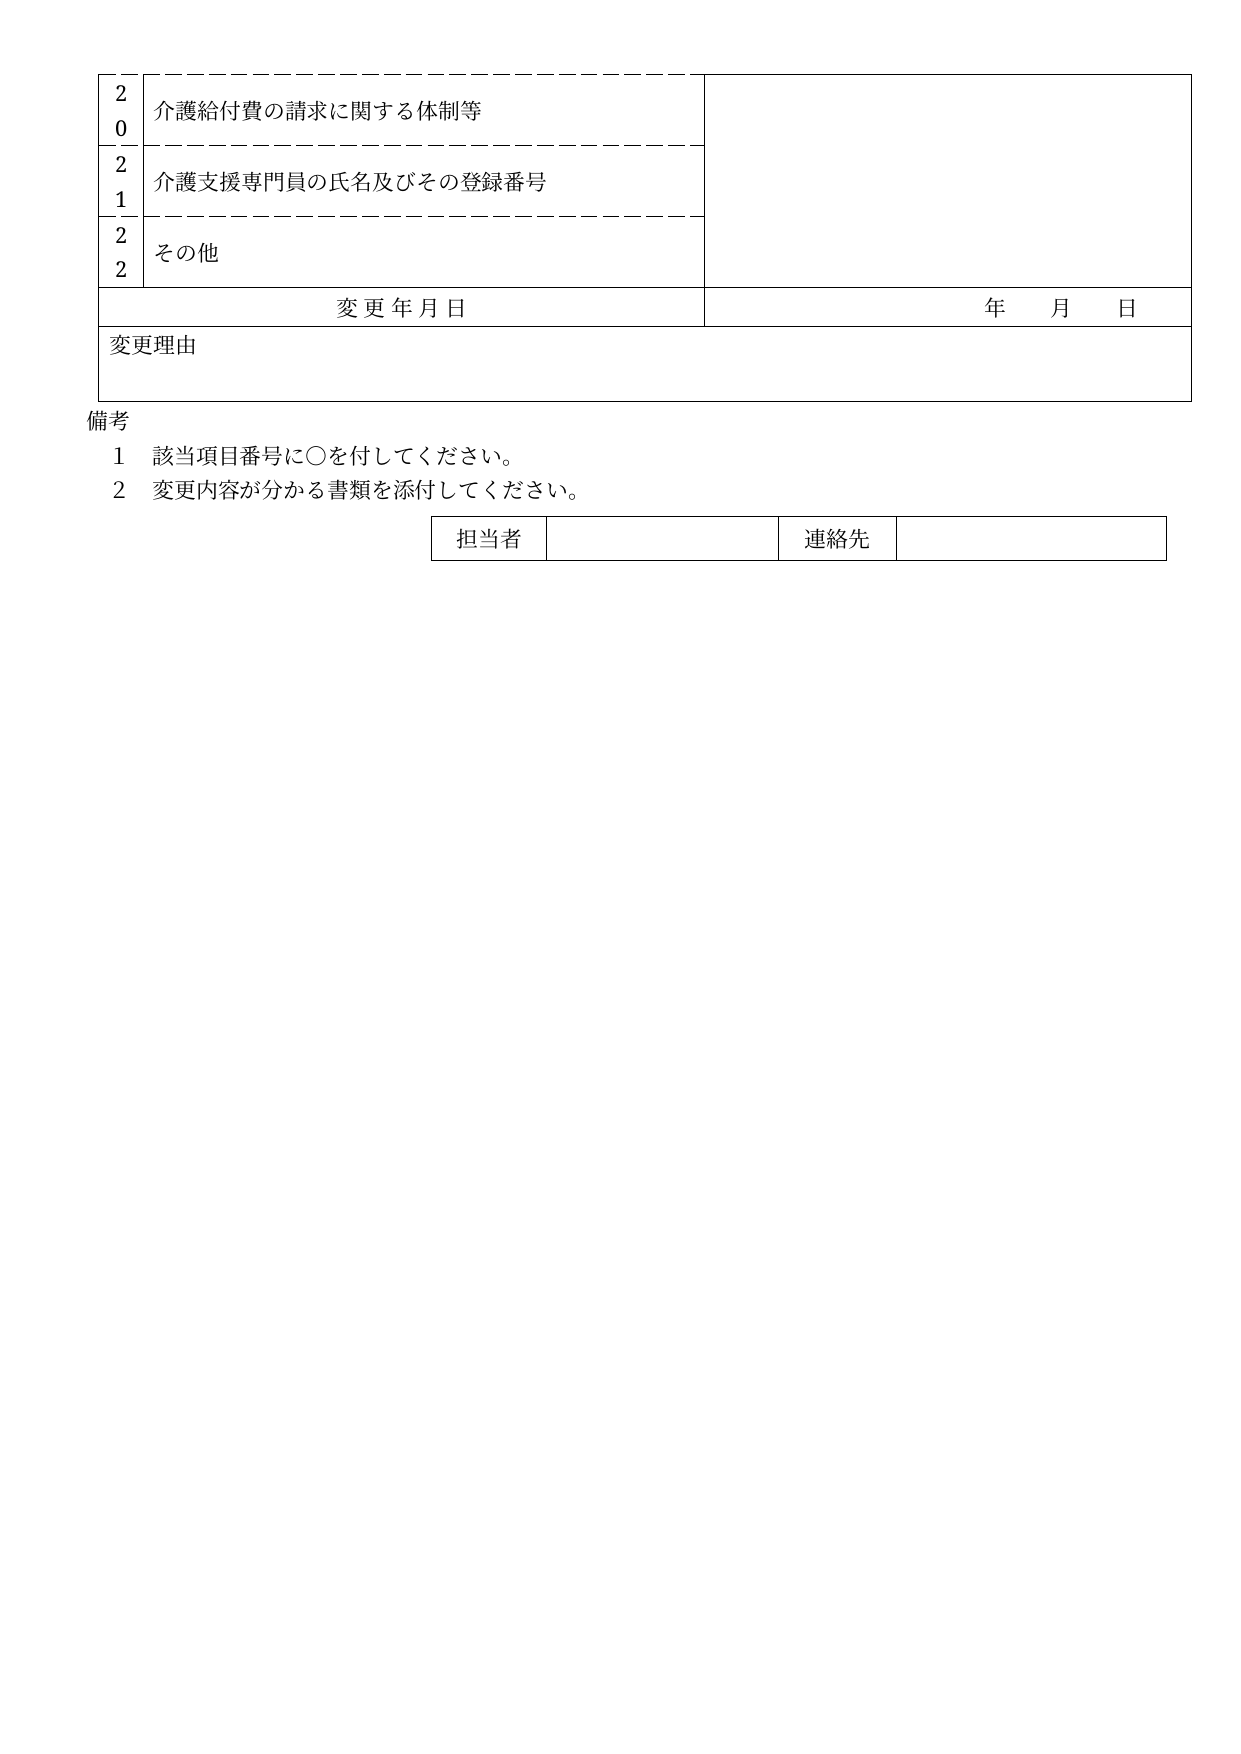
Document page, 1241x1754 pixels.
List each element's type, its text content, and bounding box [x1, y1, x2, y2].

table_cell 20 [99, 74, 143, 145]
text 備考 [59, 402, 1181, 437]
table_cell 変更年月日 [99, 288, 704, 326]
text ２ 変更内容が分かる書類を添付してください。 [59, 472, 1181, 507]
table_cell 21 [99, 145, 143, 216]
table_header [547, 517, 778, 559]
table_cell 介護給付費の請求に関する体制等 [144, 74, 704, 145]
table_cell その他 [144, 216, 704, 287]
table_header 担当者 [432, 517, 546, 559]
table_header 連絡先 [779, 517, 896, 559]
text １ 該当項目番号に○を付してください。 [59, 437, 1181, 472]
table_cell 年 月 日 [705, 288, 1191, 326]
table_cell 22 [99, 216, 143, 287]
table_header [897, 517, 1166, 559]
table_cell 変更理由 [99, 327, 1191, 401]
table_cell 介護支援専門員の氏名及びその登録番号 [144, 145, 704, 216]
